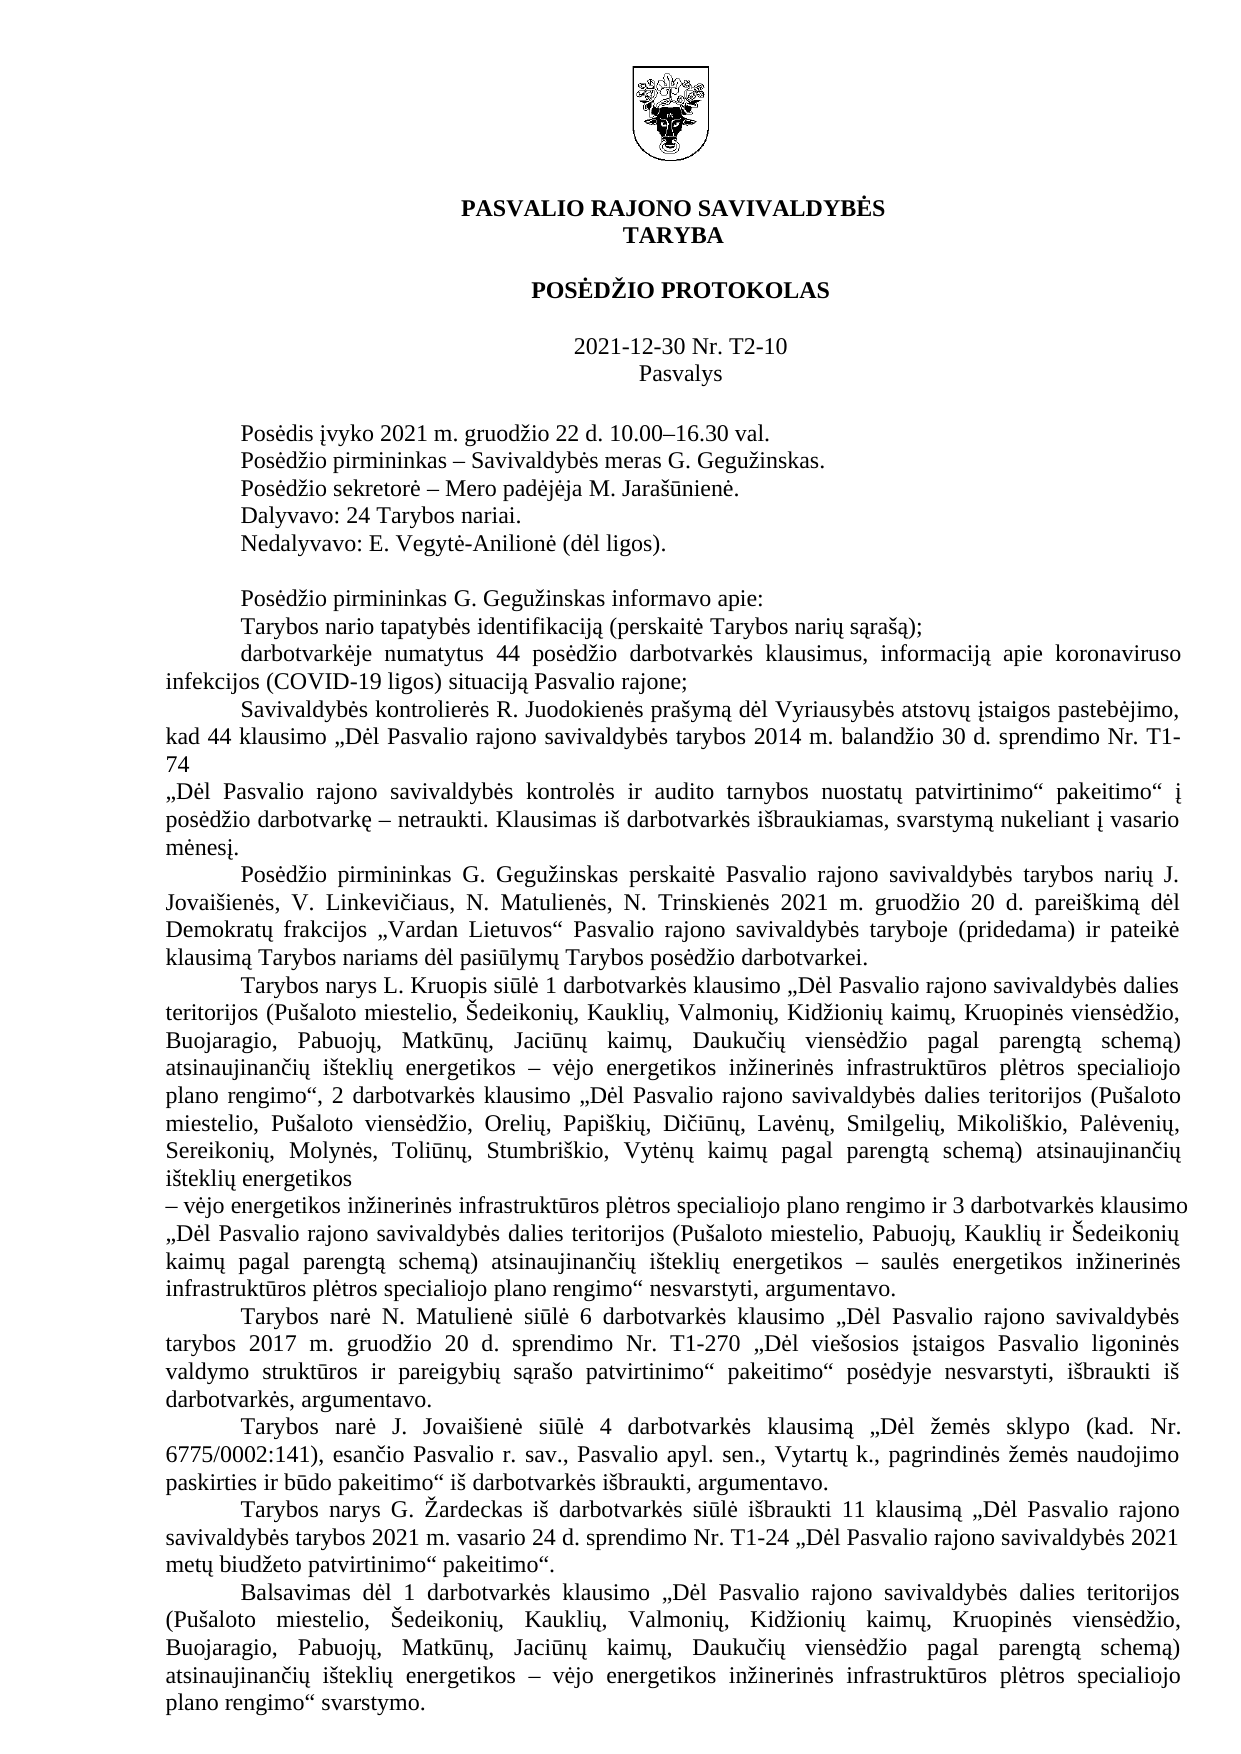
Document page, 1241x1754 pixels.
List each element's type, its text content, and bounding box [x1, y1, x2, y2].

text „Dėl Pasvalio rajono savivaldybės dalies teritorijos (Pušaloto miestelio, Pabuojų, Kauklių ir Šedeikonių kaimų pagal parengtą schemą) atsinaujinančių išteklių energetikos – saulės energetikos inžinerinės infrastruktūros plėtros specialiojo plano rengimo“ nesvarstyti, argumentavo. [165, 1219, 1181, 1302]
text Savivaldybės kontrolierės R. Juodokienės prašymą dėl Vyriausybės atstovų įstaigos pastebėjimo, kad 44 klausimo „Dėl Pasvalio rajono savivaldybės tarybos 2014 m. balandžio 30 d. sprendimo Nr. T1-74 [165, 694, 1181, 777]
picture [632, 66, 709, 161]
text Tarybos narė J. Jovaišienė siūlė 4 darbotvarkės klausimą „Dėl žemės sklypo (kad. Nr. 6775/0002:141), esančio Pasvalio r. sav., Pasvalio apyl. sen., Vytartų k., pagrindinės žemės naudojimo paskirties ir būdo pakeitimo“ iš darbotvarkės išbraukti, argumentavo. [165, 1412, 1181, 1495]
text Posėdžio pirmininkas G. Gegužinskas perskaitė Pasvalio rajono savivaldybės tarybos narių J. Jovaišienės, V. Linkevičiaus, N. Matulienės, N. Trinskienės 2021 m. gruodžio 20 d. pareiškimą dėl Demokratų frakcijos „Vardan Lietuvos“ Pasvalio rajono savivaldybės taryboje (pridedama) ir pateikė klausimą Tarybos nariams dėl pasiūlymų Tarybos posėdžio darbotvarkei. [165, 860, 1181, 971]
text Tarybos narys G. Žardeckas iš darbotvarkės siūlė išbraukti 11 klausimą „Dėl Pasvalio rajono savivaldybės tarybos 2021 m. vasario 24 d. sprendimo Nr. T1-24 „Dėl Pasvalio rajono savivaldybės 2021 metų biudžeto patvirtinimo“ pakeitimo“. [165, 1495, 1181, 1578]
text Tarybos nario tapatybės identifikaciją (perskaitė Tarybos narių sąrašą); [240, 612, 1209, 639]
text Pasvalys [572, 359, 789, 387]
text POSĖDŽIO PROTOKOLAS [529, 277, 831, 304]
text darbotvarkėje numatytus 44 posėdžio darbotvarkės klausimus, informaciją apie koronaviruso infekcijos (COVID-19 ligos) situaciją Pasvalio rajone; [165, 639, 1181, 694]
text Tarybos narė N. Matulienė siūlė 6 darbotvarkės klausimo „Dėl Pasvalio rajono savivaldybės tarybos 2017 m. gruodžio 20 d. sprendimo Nr. T1-270 „Dėl viešosios įstaigos Pasvalio ligoninės valdymo struktūros ir pareigybių sąrašo patvirtinimo“ pakeitimo“ posėdyje nesvarstyti, išbraukti iš darbotvarkės, argumentavo. [165, 1302, 1181, 1412]
text 2021-12-30 Nr. T2-10 [572, 332, 789, 359]
text Posėdžio pirmininkas G. Gegužinskas informavo apie: [240, 584, 1209, 612]
text Balsavimas dėl 1 darbotvarkės klausimo „Dėl Pasvalio rajono savivaldybės dalies teritorijos (Pušaloto miestelio, Šedeikonių, Kauklių, Valmonių, Kidžionių kaimų, Kruopinės viensėdžio, Buojaragio, Pabuojų, Matkūnų, Jaciūnų kaimų, Daukučių viensėdžio pagal parengtą schemą) atsinaujinančių išteklių energetikos – vėjo energetikos inžinerinės infrastruktūros plėtros specialiojo plano rengimo“ svarstymo. [165, 1578, 1181, 1716]
subtitle PASVALIO RAJONO SAVIVALDYBĖS TARYBA [461, 194, 887, 249]
text Tarybos narys L. Kruopis siūlė 1 darbotvarkės klausimo „Dėl Pasvalio rajono savivaldybės dalies teritorijos (Pušaloto miestelio, Šedeikonių, Kauklių, Valmonių, Kidžionių kaimų, Kruopinės viensėdžio, Buojaragio, Pabuojų, Matkūnų, Jaciūnų kaimų, Daukučių viensėdžio pagal parengtą schemą) atsinaujinančių išteklių energetikos – vėjo energetikos inžinerinės infrastruktūros plėtros specialiojo plano rengimo“, 2 darbotvarkės klausimo „Dėl Pasvalio rajono savivaldybės dalies teritorijos (Pušaloto miestelio, Pušaloto viensėdžio, Orelių, Papiškių, Dičiūnų, Lavėnų, Smilgelių, Mikoliškio, Palėvenių, Sereikonių, Molynės, Toliūnų, Stumbriškio, Vytėnų kaimų pagal parengtą schemą) atsinaujinančių išteklių energetikos [165, 971, 1181, 1191]
text Dalyvavo: 24 Tarybos nariai. [240, 502, 1209, 529]
text Posėdis įvyko 2021 m. gruodžio 22 d. 10.00–16.30 val. Posėdžio pirmininkas – Savivaldybės meras G. Gegužinskas. Posėdžio sekretorė – Mero padėjėja M. Jarašūnienė. [240, 419, 828, 502]
text Nedalyvavo: E. Vegytė-Anilionė (dėl ligos). [240, 529, 1209, 557]
text – vėjo energetikos inžinerinės infrastruktūros plėtros specialiojo plano rengimo ir 3 darbotvarkės klausimo [165, 1191, 1209, 1219]
text „Dėl Pasvalio rajono savivaldybės kontrolės ir audito tarnybos nuostatų patvirtinimo“ pakeitimo“ į posėdžio darbotvarkę – netraukti. Klausimas iš darbotvarkės išbraukiamas, svarstymą nukeliant į vasario mėnesį. [165, 777, 1181, 860]
